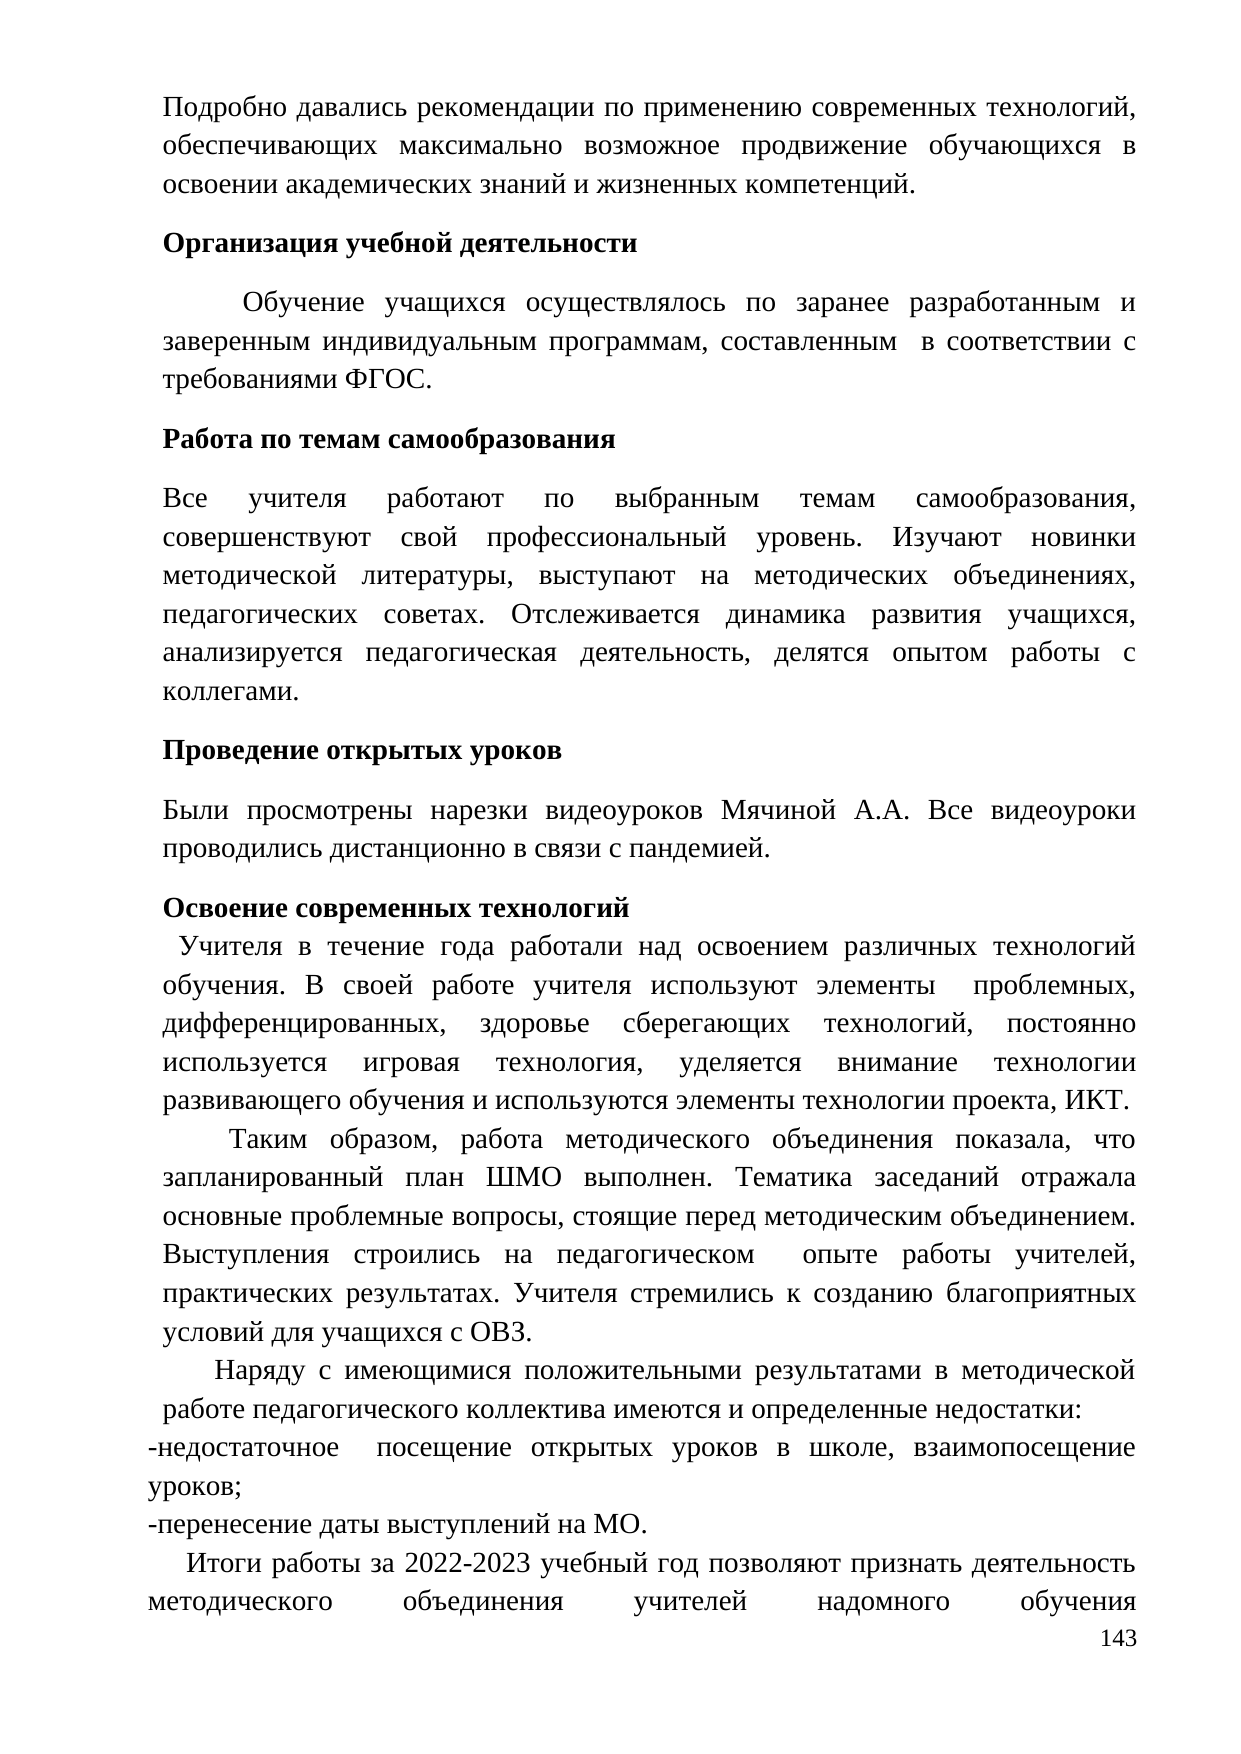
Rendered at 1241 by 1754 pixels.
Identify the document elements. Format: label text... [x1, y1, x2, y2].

text -перенесение даты выступлений на МО. [148, 1506, 1137, 1540]
text Наряду с имеющимися положительными результатами в методической работе педагогического коллектива имеются и определенные недостатки: [162, 1352, 1137, 1424]
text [162, 89, 1137, 199]
text Проведение открытых уроков [162, 732, 1137, 766]
text Были просмотрены нарезки видеоуроков Мячиной А.А. Все видеоуроки проводились дистанционно в связи с пандемией. [162, 792, 1137, 864]
text Все учителя работают по выбранным темам самообразования, совершенствуют свой профессиональный уровень. Изучают новинки методической литературы, выступают на методических объединениях, педагогических советах. Отслеживается динамика развития учащихся, анализируется педагогическая деятельность, делятся опытом работы с коллегами. [162, 480, 1137, 707]
text Обучение учащихся осуществлялось по заранее разработанным и заверенным индивидуальным программам, составленным в соответствии с требованиями ФГОС. [162, 284, 1137, 395]
text Работа по темам самообразования [162, 421, 1137, 454]
text Таким образом, работа методического объединения показала, что запланированный план ШМО выполнен. Тематика заседаний отражала основные проблемные вопросы, стоящие перед методическим объединением. Выступления строились на педагогическом опыте работы учителей, практических результатах. Учителя стремились к созданию благоприятных условий для учащихся с ОВЗ. [162, 1121, 1137, 1347]
text -недостаточное посещение открытых уроков в школе, взаимопосещение уроков; [148, 1429, 1137, 1501]
text Организация учебной деятельности [162, 225, 1137, 259]
text Учителя в течение года работали над освоением различных технологий обучения. В своей работе учителя используют элементы проблемных, дифференцированных, здоровье сберегающих технологий, постоянно используется игровая технология, уделяется внимание технологии развивающего обучения и используются элементы технологии проекта, ИКТ. [162, 928, 1137, 1116]
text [148, 1545, 1137, 1617]
text Освоение современных технологий [162, 890, 1137, 923]
